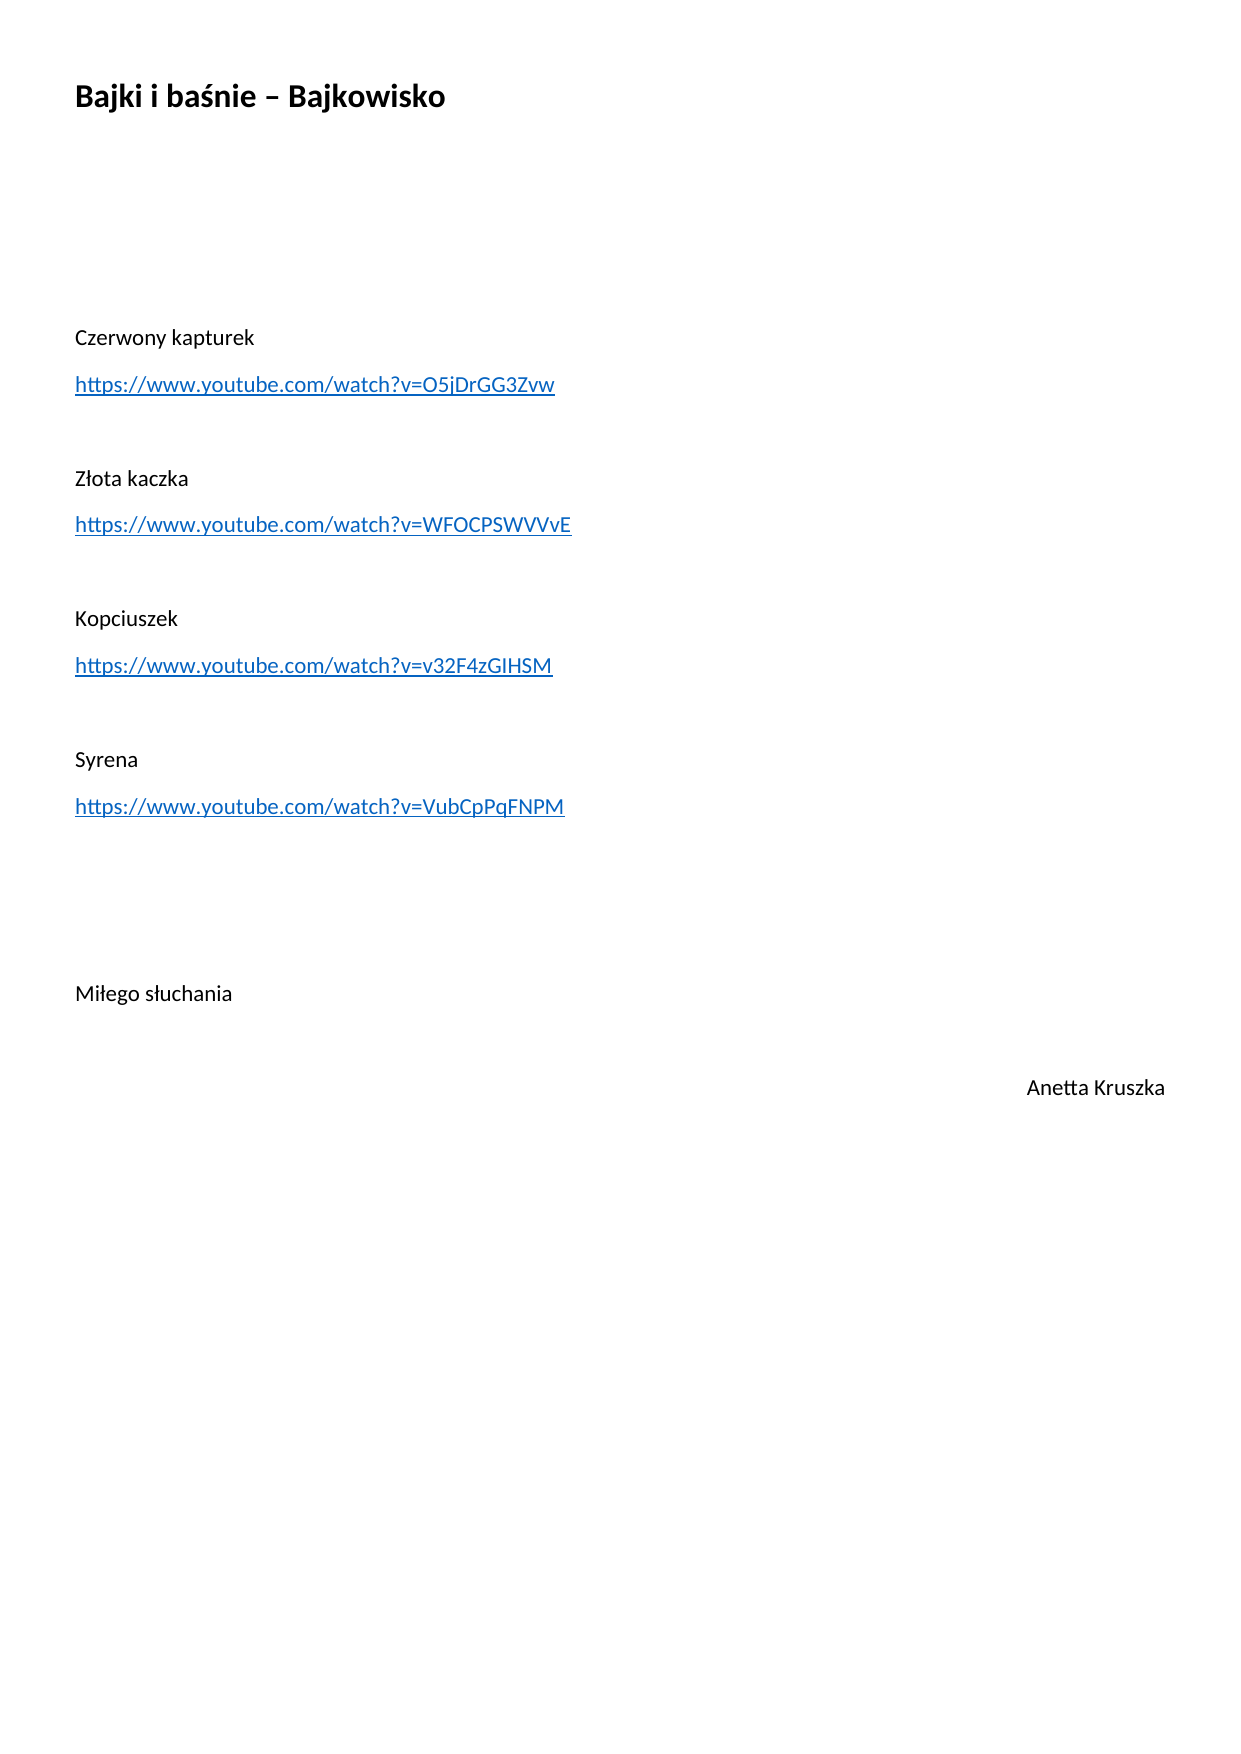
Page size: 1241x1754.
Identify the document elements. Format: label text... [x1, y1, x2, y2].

text https://www.youtube.com/watch?v=WFOCPSWVVvE [75, 511, 1165, 539]
text https://www.youtube.com/watch?v=v32F4zGIHSM [75, 651, 1165, 679]
text Czerwony kapturek [75, 323, 1165, 351]
text Anetta Kruszka [75, 1073, 1165, 1101]
text Złota kaczka [75, 464, 1165, 492]
text Kopciuszek [75, 604, 1165, 632]
text Miłego słuchania [75, 979, 1165, 1007]
text Bajki i baśnie – Bajkowisko [75, 75, 1165, 116]
text https://www.youtube.com/watch?v=O5jDrGG3Zvw [75, 370, 1165, 398]
text Syrena [75, 745, 1165, 773]
text https://www.youtube.com/watch?v=VubCpPqFNPM [75, 792, 1165, 820]
